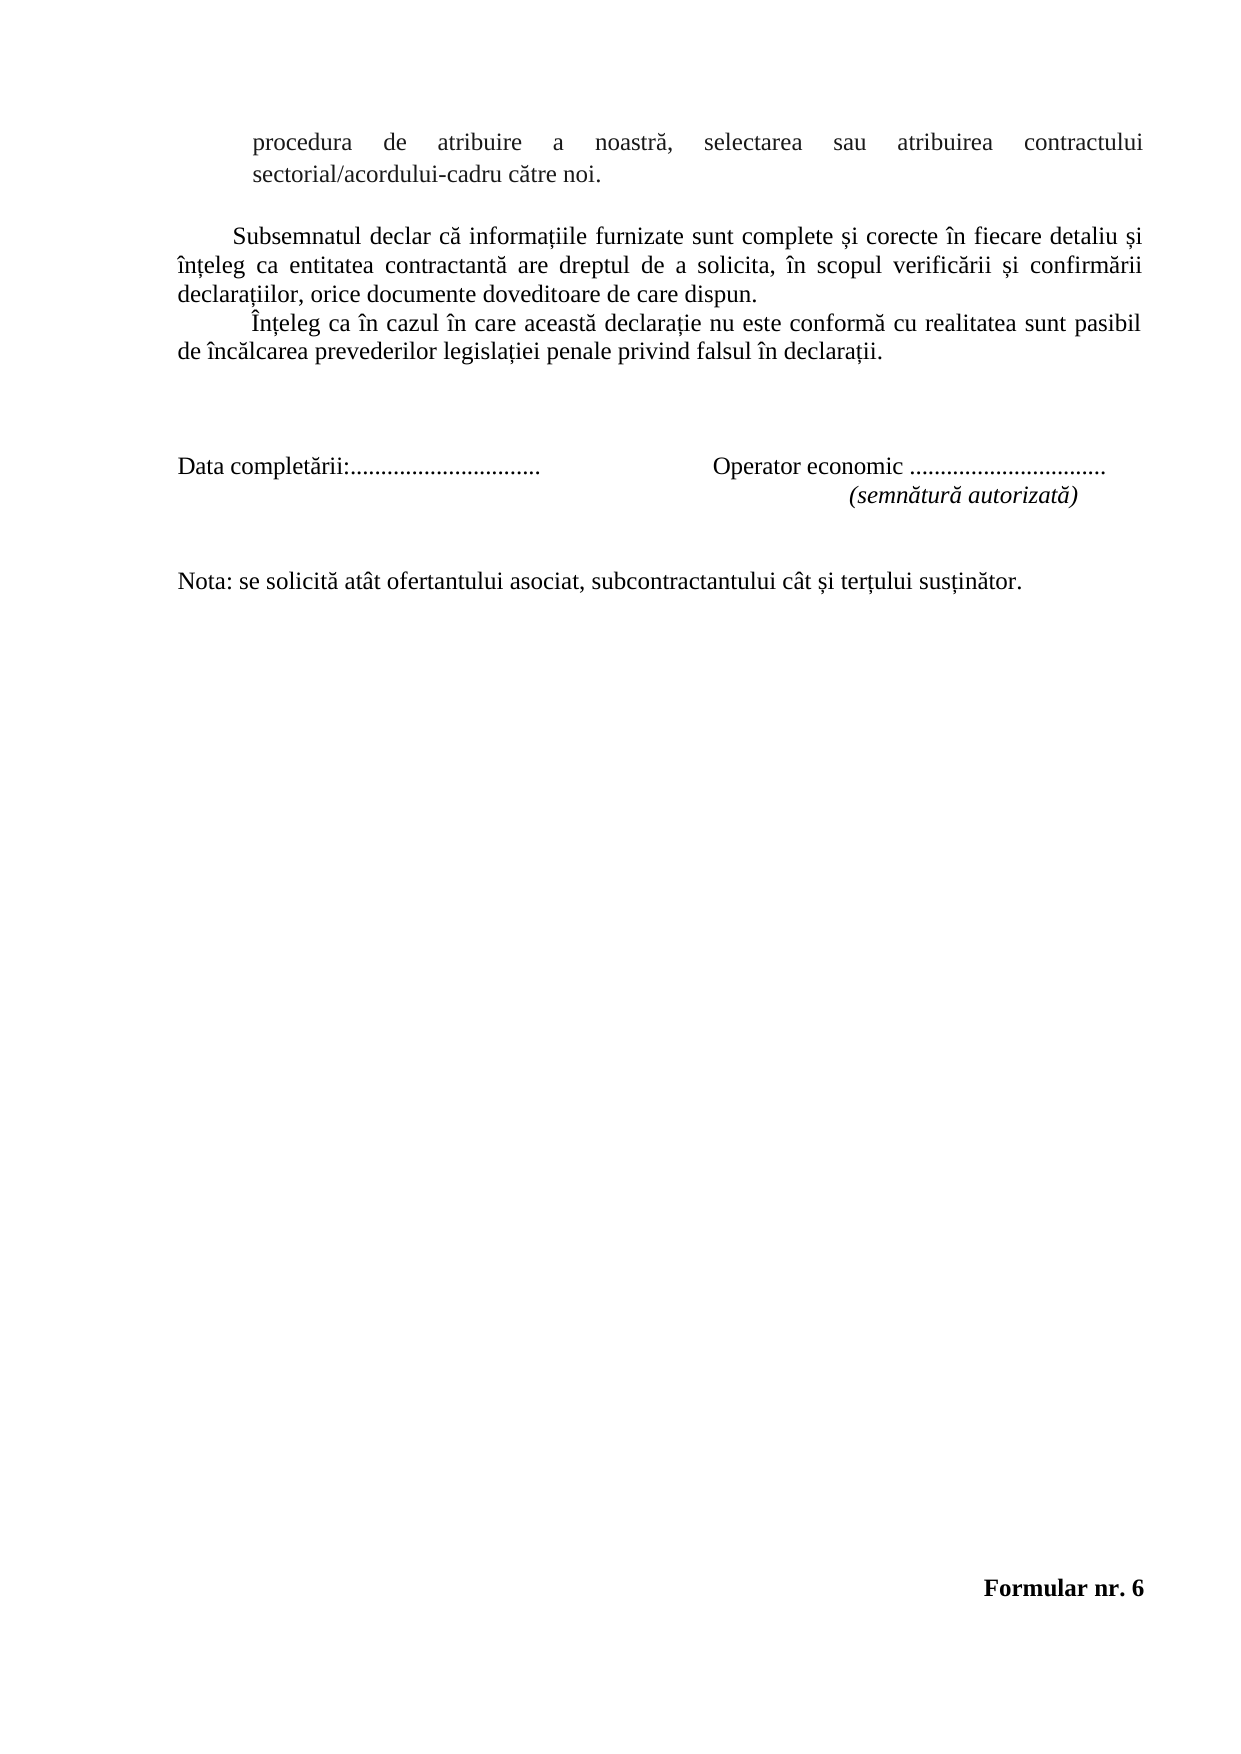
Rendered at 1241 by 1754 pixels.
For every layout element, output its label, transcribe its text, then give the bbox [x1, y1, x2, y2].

text Înțeleg ca în cazul în care această declarație nu este conformă cu realitatea sunt pasibil de încălcarea prevederilor legislației penale privind falsul în declarații. [177, 308, 1143, 365]
text Formular nr. 6 [177, 1573, 1144, 1601]
text Subsemnatul declar că informațiile furnizate sunt complete și corecte în fiecare detaliu și înțeleg ca entitatea contractantă are dreptul de a solicita, în scopul verificării și confirmării declarațiilor, orice documente doveditoare de care dispun. [177, 221, 1144, 308]
text Nota: se solicită atât ofertantului asociat, subcontractantului cât și terțului susținător. [177, 566, 1144, 595]
text (semnătură autorizată) [252, 480, 1144, 509]
text Data completării:............................... Operator economic ................................ [177, 451, 1144, 480]
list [215, 127, 1144, 188]
